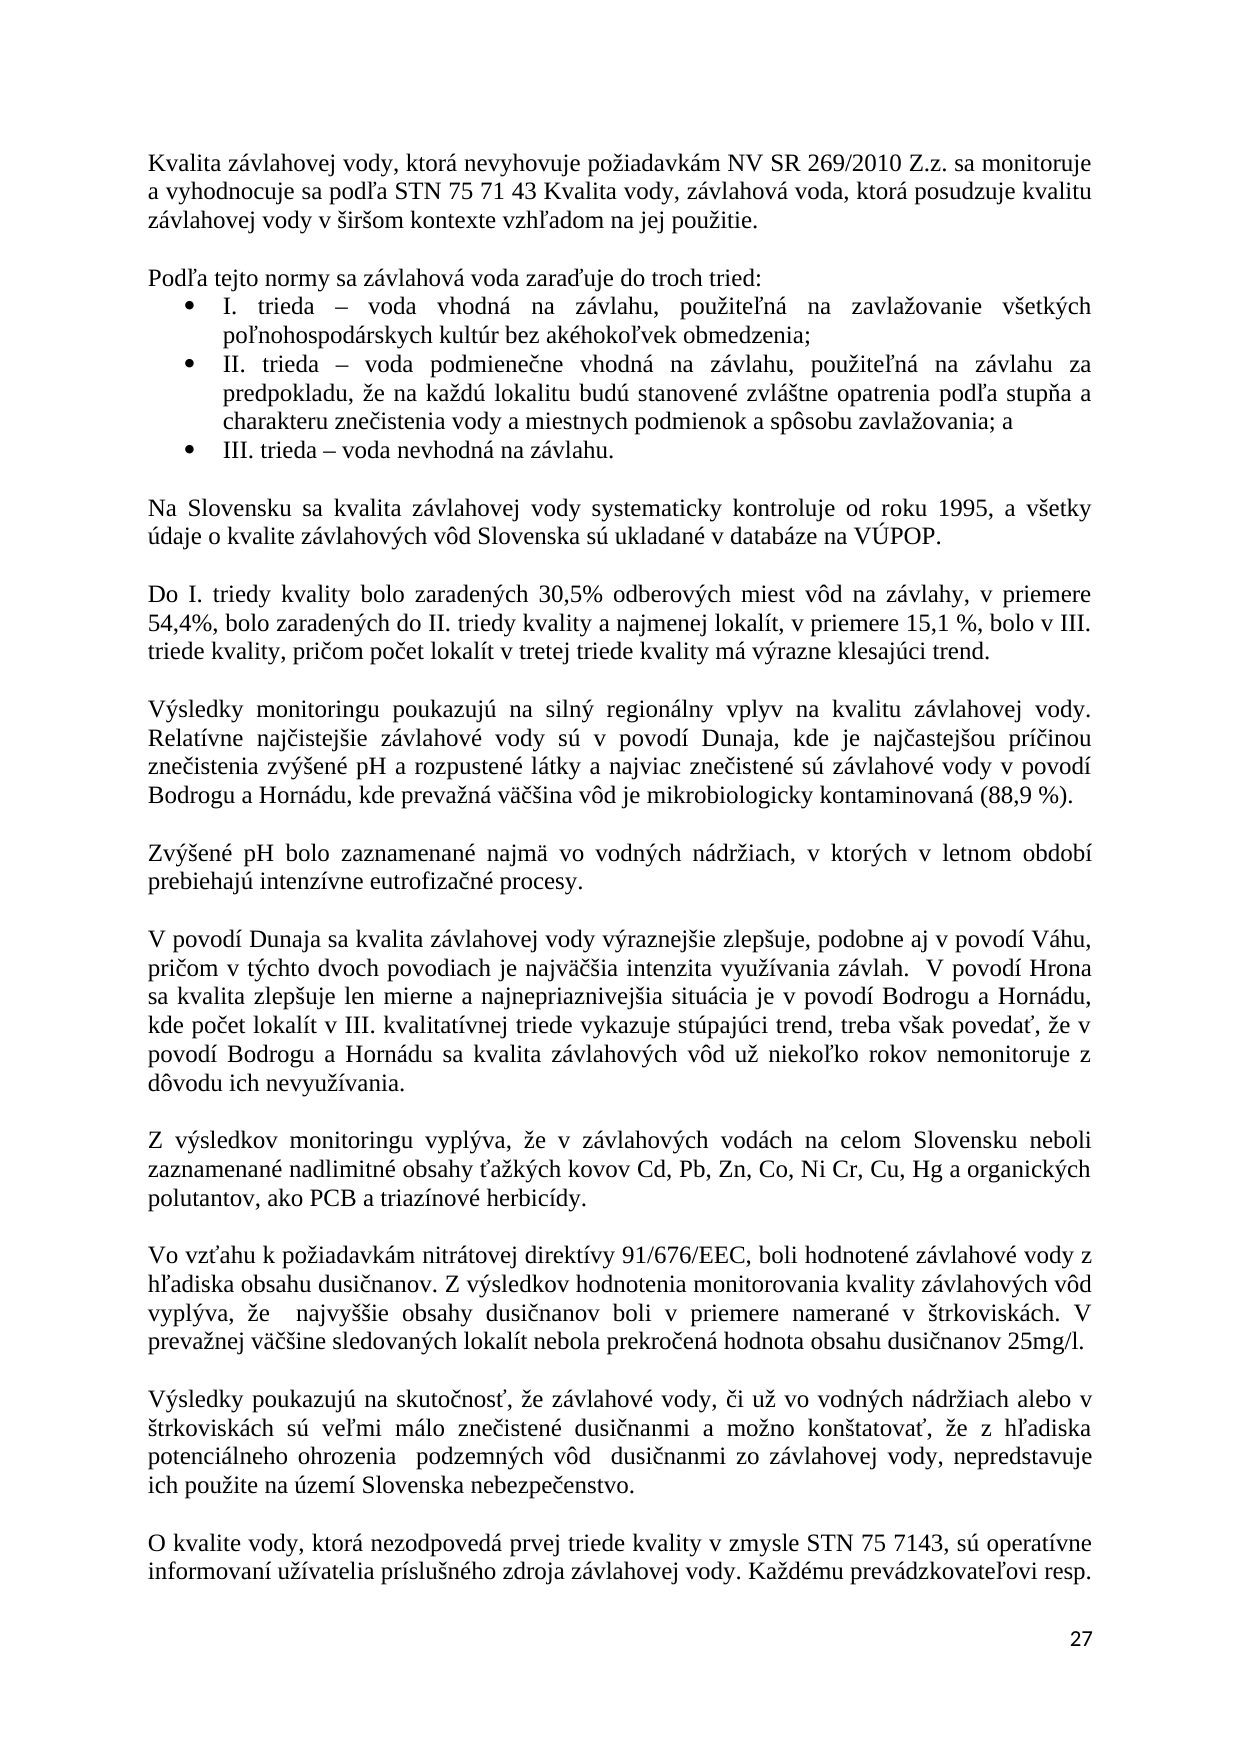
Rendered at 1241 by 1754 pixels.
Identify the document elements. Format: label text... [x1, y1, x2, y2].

list II. trieda – voda podmienečne vhodná na závlahu, použiteľná na závlahu za predpokladu, že na každú lokalitu budú stanovené zvláštne opatrenia podľa stupňa a charakteru znečistenia vody a miestnych podmienok a spôsobu zavlažovania; a [185, 349, 1093, 435]
text Na Slovensku sa kvalita závlahovej vody systematicky kontroluje od roku 1995, a všetky údaje o kvalite závlahových vôd Slovenska sú ukladané v databáze na VÚPOP. [148, 493, 1093, 550]
text Vo vzťahu k požiadavkám nitrátovej direktívy 91/676/EEC, boli hodnotené závlahové vody z hľadiska obsahu dusičnanov. Z výsledkov hodnotenia monitorovania kvality závlahových vôd vyplýva, že najvyššie obsahy dusičnanov boli v priemere namerané v štrkoviskách. V prevažnej väčšine sledovaných lokalít nebola prekročená hodnota obsahu dusičnanov 25mg/l. [148, 1240, 1093, 1355]
text Do I. triedy kvality bolo zaradených 30,5% odberových miest vôd na závlahy, v priemere 54,4%, bolo zaradených do II. triedy kvality a najmenej lokalít, v priemere 15,1 %, bolo v III. triede kvality, pričom počet lokalít v tretej triede kvality má výrazne klesajúci trend. [148, 579, 1093, 665]
text Výsledky poukazujú na skutočnosť, že závlahové vody, či už vo vodných nádržiach alebo v štrkoviskách sú veľmi málo znečistené dusičnanmi a možno konštatovať, že z hľadiska potenciálneho ohrozenia podzemných vôd dusičnanmi zo závlahovej vody, nepredstavuje ich použite na území Slovenska nebezpečenstvo. [148, 1384, 1093, 1499]
list III. trieda – voda nevhodná na závlahu. [185, 435, 1093, 464]
text Výsledky monitoringu poukazujú na silný regionálny vplyv na kvalitu závlahovej vody. Relatívne najčistejšie závlahové vody sú v povodí Dunaja, kde je najčastejšou príčinou znečistenia zvýšené pH a rozpustené látky a najviac znečistené sú závlahové vody v povodí Bodrogu a Hornádu, kde prevažná väčšina vôd je mikrobiologicky kontaminovaná (88,9 %). [148, 694, 1093, 809]
list I. trieda – voda vhodná na závlahu, použiteľná na zavlažovanie všetkých poľnohospodárskych kultúr bez akéhokoľvek obmedzenia; [185, 291, 1093, 349]
text Zvýšené pH bolo zaznamenané najmä vo vodných nádržiach, v ktorých v letnom období prebiehajú intenzívne eutrofizačné procesy. [148, 838, 1093, 895]
text Z výsledkov monitoringu vyplýva, že v závlahových vodách na celom Slovensku neboli zaznamenané nadlimitné obsahy ťažkých kovov Cd, Pb, Zn, Co, Ni Cr, Cu, Hg a organických polutantov, ako PCB a triazínové herbicídy. [148, 1125, 1093, 1211]
text V povodí Dunaja sa kvalita závlahovej vody výraznejšie zlepšuje, podobne aj v povodí Váhu, pričom v týchto dvoch povodiach je najväčšia intenzita využívania závlah. V povodí Hrona sa kvalita zlepšuje len mierne a najnepriaznivejšia situácia je v povodí Bodrogu a Hornádu, kde počet lokalít v III. kvalitatívnej triede vykazuje stúpajúci trend, treba však povedať, že v povodí Bodrogu a Hornádu sa kvalita závlahových vôd už niekoľko rokov nemonitoruje z dôvodu ich nevyužívania. [148, 924, 1093, 1096]
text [148, 1528, 1093, 1585]
text Kvalita závlahovej vody, ktorá nevyhovuje požiadavkám NV SR 269/2010 Z.z. sa monitoruje a vyhodnocuje sa podľa STN 75 71 43 Kvalita vody, závlahová voda, ktorá posudzuje kvalitu závlahovej vody v širšom kontexte vzhľadom na jej použitie. [148, 148, 1093, 234]
text Podľa tejto normy sa závlahová voda zaraďuje do troch tried: [148, 263, 1093, 291]
